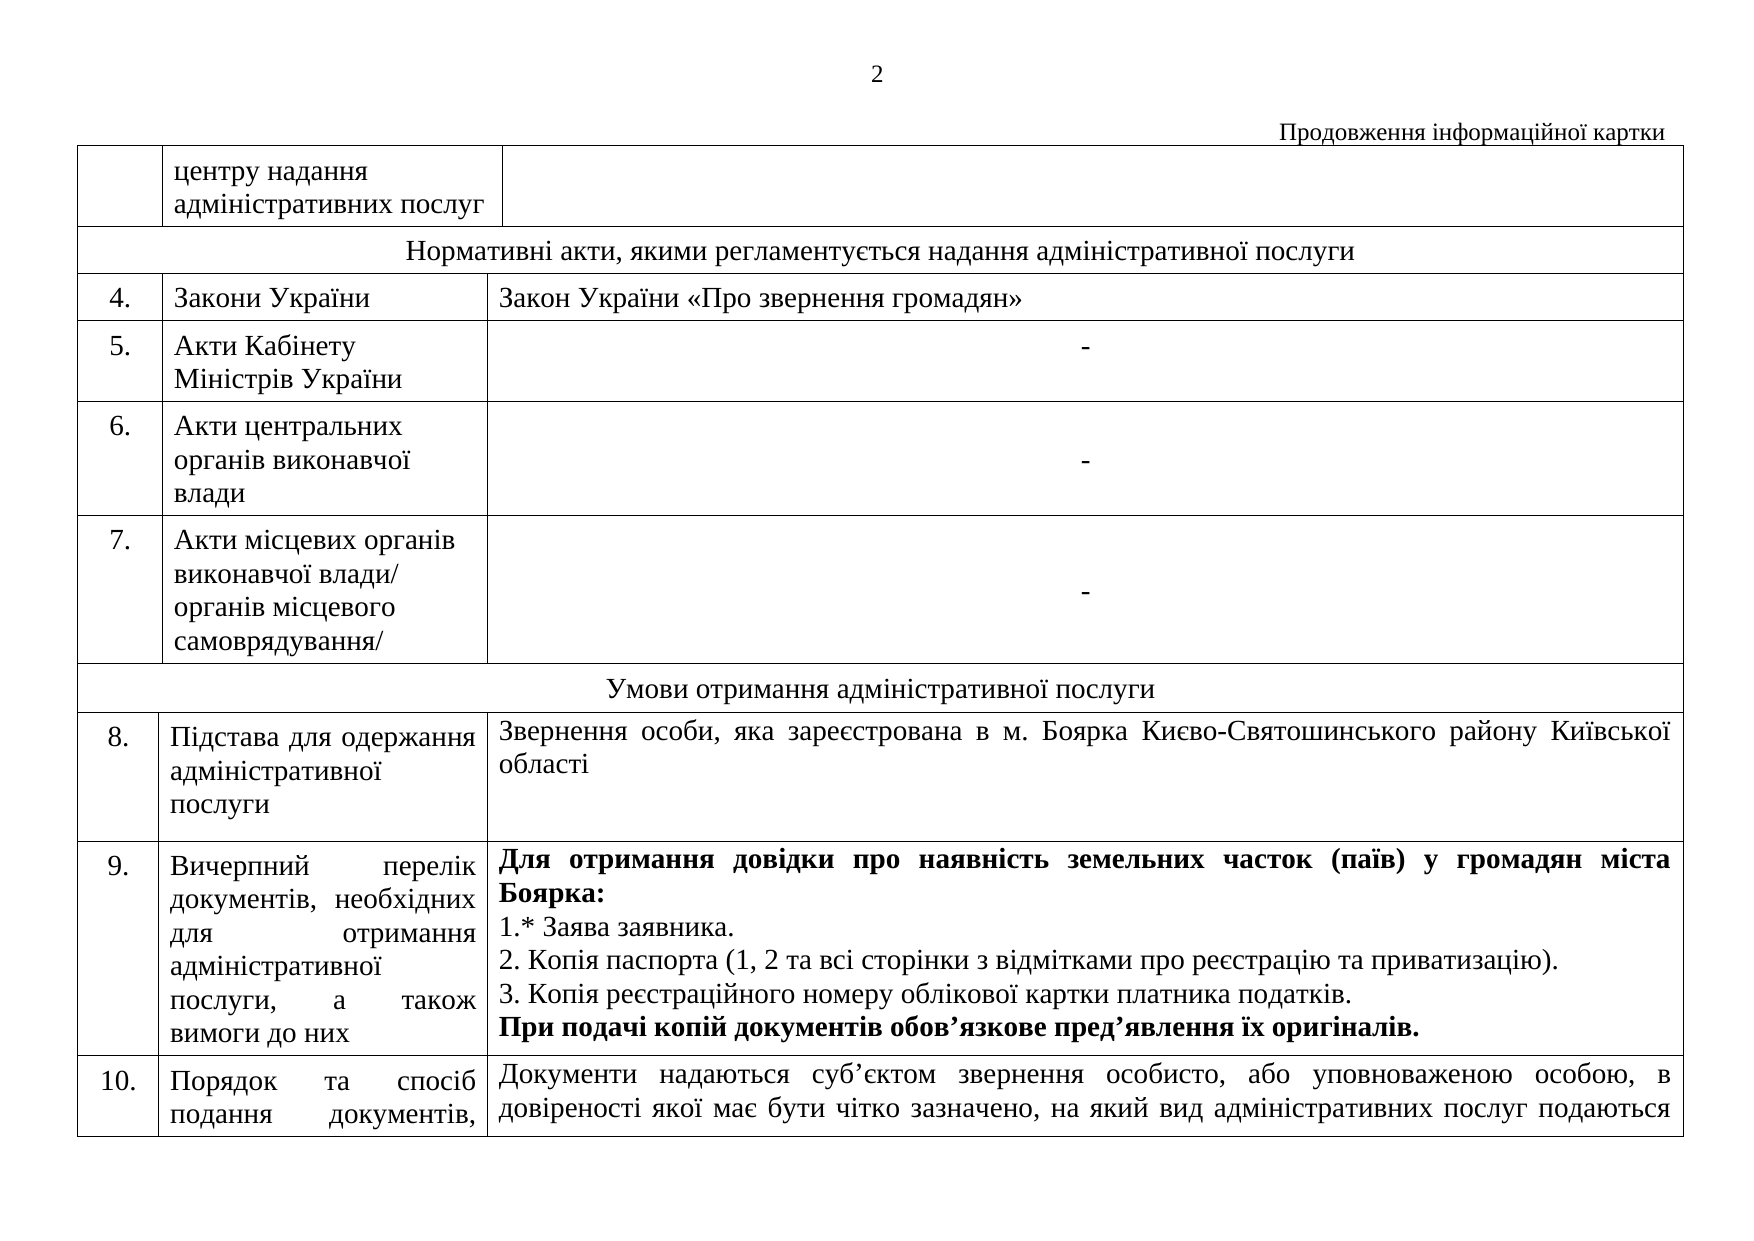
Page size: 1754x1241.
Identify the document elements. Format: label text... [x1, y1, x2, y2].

table_cell 10. [78, 1056, 158, 1136]
table_cell 9. [78, 842, 158, 1055]
table_cell Нормативні акти, якими регламентується надання адміністративної послуги [78, 227, 1683, 273]
table_cell 7. [78, 516, 162, 663]
table_cell Для отримання довідки про наявність земельних часток (паїв) у громадян міста Боярка: 1.* Заява заявника. 2. Копія паспорта (1, 2 та всі сторінки з відмітками про реєстрацію та приватизацію). 3. Копія реєстраційного номеру облікової картки платника податків. При подачі копій документів обов’язкове пред’явлення їх оригіналів. [488, 842, 1683, 1055]
table_cell Вичерпний перелік документів, необхідних для отримання адміністративної послуги, а також вимоги до них [159, 842, 487, 1055]
table_cell - [488, 321, 1683, 401]
table_cell 6. [78, 402, 162, 515]
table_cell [488, 1056, 1683, 1136]
table_cell - [488, 516, 1683, 663]
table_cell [503, 146, 1683, 226]
table_cell Акти центральних органів виконавчої влади [163, 402, 487, 515]
table_cell Акти місцевих органів виконавчої влади/ органів місцевого самоврядування/ [163, 516, 487, 663]
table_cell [163, 146, 502, 226]
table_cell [159, 1056, 487, 1136]
table_cell Закони України [163, 274, 487, 320]
table_cell Звернення особи, яка зареєстрована в м. Боярка Києво-Святошинського району Київської області [488, 713, 1683, 841]
table_cell Акти Кабінету Міністрів України [163, 321, 487, 401]
table_cell - [488, 402, 1683, 515]
table_cell 3. [78, 146, 162, 226]
table_cell 4. [78, 274, 162, 320]
table_cell Закон України «Про звернення громадян» [488, 274, 1683, 320]
table_cell 8. [78, 713, 158, 841]
table_cell Умови отримання адміністративної послуги [78, 664, 1683, 712]
table_cell Підстава для одержання адміністративної послуги [159, 713, 487, 841]
table_cell 5. [78, 321, 162, 401]
